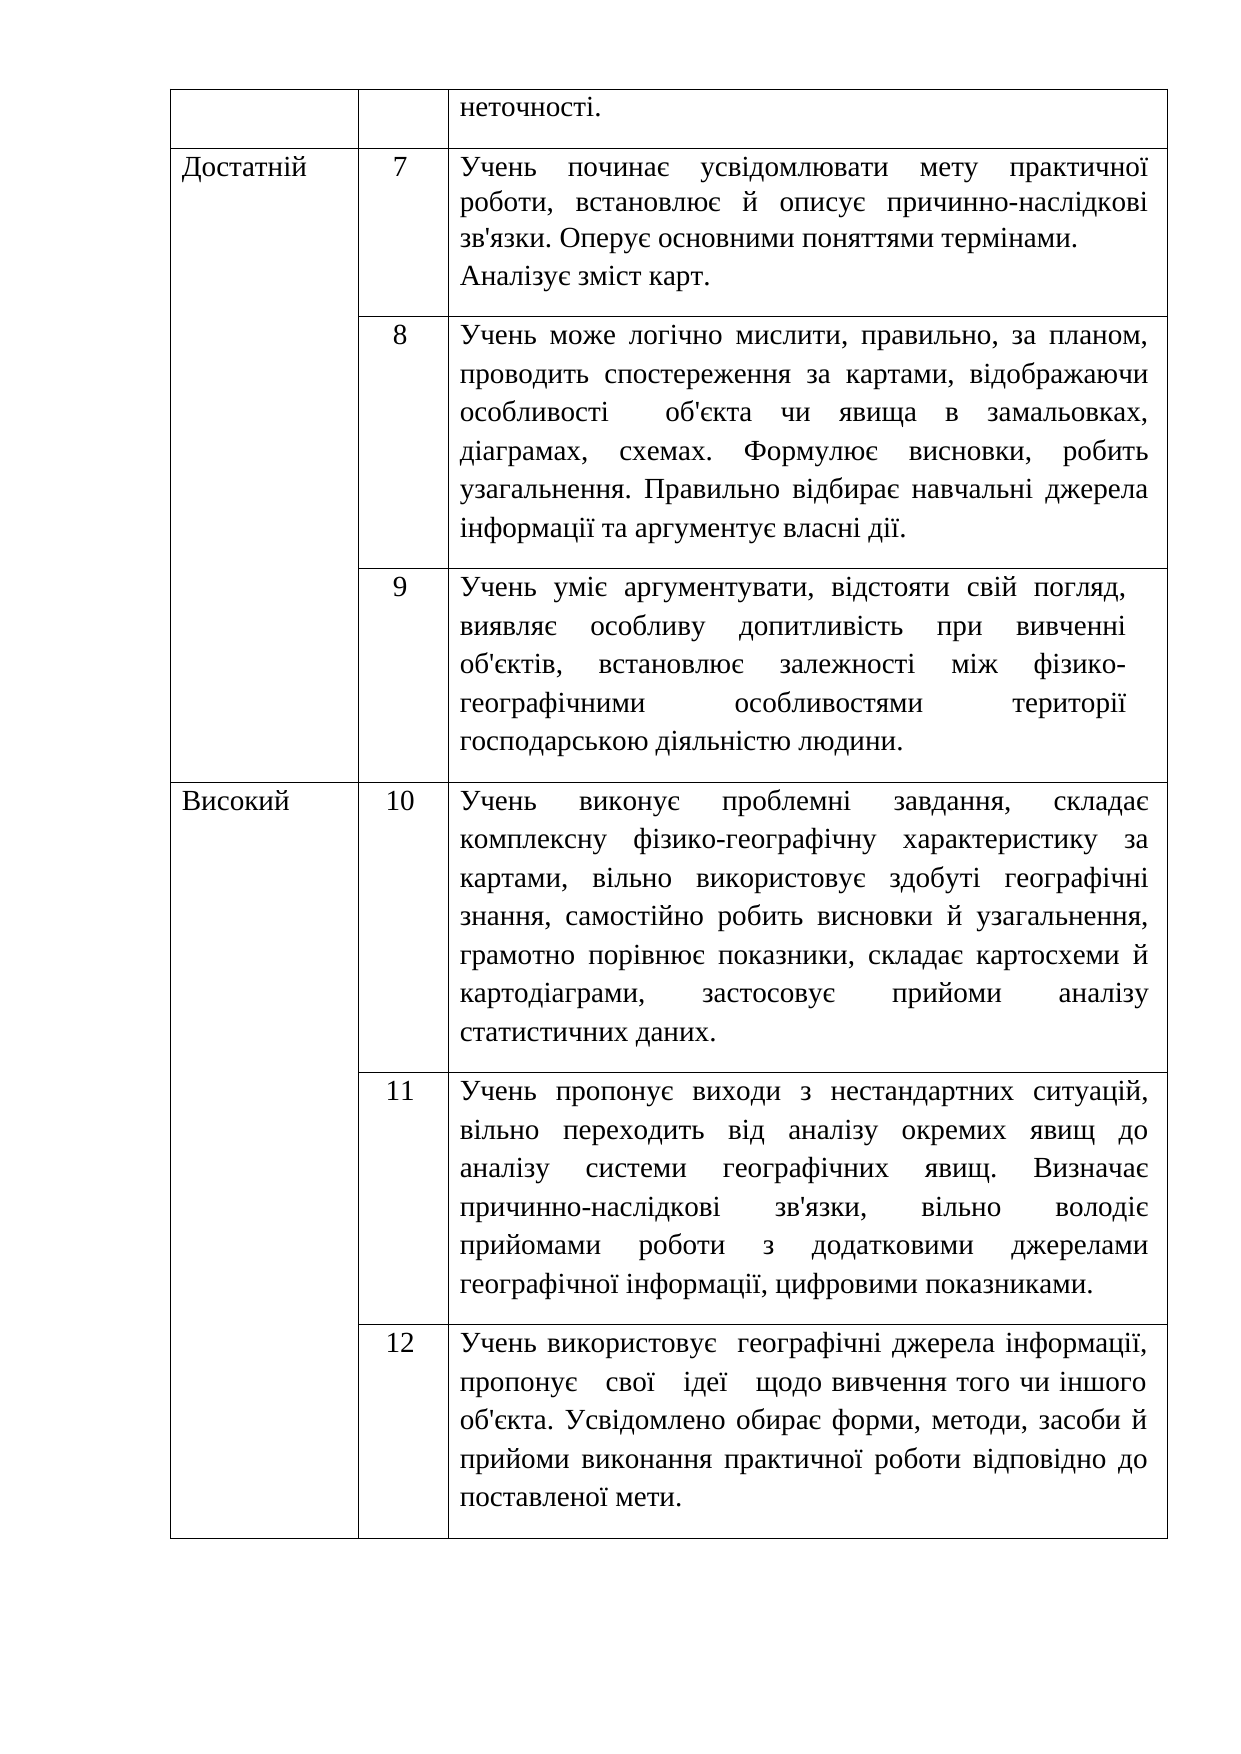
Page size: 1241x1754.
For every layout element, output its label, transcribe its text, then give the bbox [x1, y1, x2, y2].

table_cell Учень починає усвідомлювати мету практичної роботи, встановлює й описує причинно-наслідкові зв'язки. Оперує основними поняттями термінами. Аналізує зміст карт. [449, 149, 1167, 316]
table_cell 9 [359, 569, 448, 782]
table_cell Високий [171, 783, 358, 1538]
table_cell 12 [359, 1325, 448, 1538]
table_cell 11 [359, 1073, 448, 1324]
table_cell Учень виконує проблемні завдання, складає комплексну фізико-географічну характеристику за картами, вільно використовує здобуті географічні знання, самостійно робить висновки й узагальнення, грамотно порівнює показники, складає картосхеми й картодіаграми, застосовує прийоми аналізу статистичних даних. [449, 783, 1167, 1072]
table_cell 7 [359, 149, 448, 316]
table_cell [449, 90, 1167, 148]
table_cell 6 [359, 90, 448, 148]
table_cell Учень пропонує виходи з нестандартних ситуацій, вільно переходить від аналізу окремих явищ до аналізу системи географічних явищ. Визначає причинно-наслідкові зв'язки, вільно володіє прийомами роботи з додатковими джерелами географічної інформації, цифровими показниками. [449, 1073, 1167, 1324]
table_cell 8 [359, 317, 448, 568]
table_cell 10 [359, 783, 448, 1072]
table_cell Учень уміє аргументувати, відстояти свій погляд, виявляє особливу допитливість при вивченні об'єктів, встановлює залежності між фізико-географічними особливостями території господарською діяльністю людини. [449, 569, 1167, 782]
table_cell Учень може логічно мислити, правильно, за планом, проводить спостереження за картами, відображаючи особливості об'єкта чи явища в замальовках, діаграмах, схемах. Формулює висновки, робить узагальнення. Правильно відбирає навчальні джерела інформації та аргументує власні дії. [449, 317, 1167, 568]
table_cell Учень використовує географічні джерела інформації, пропонує свої ідеї щодо вивчення того чи іншого об'єкта. Усвідомлено обирає форми, методи, засоби й прийоми виконання практичної роботи відповідно до поставленої мети. [449, 1325, 1167, 1538]
table_cell Достатній [171, 149, 358, 782]
